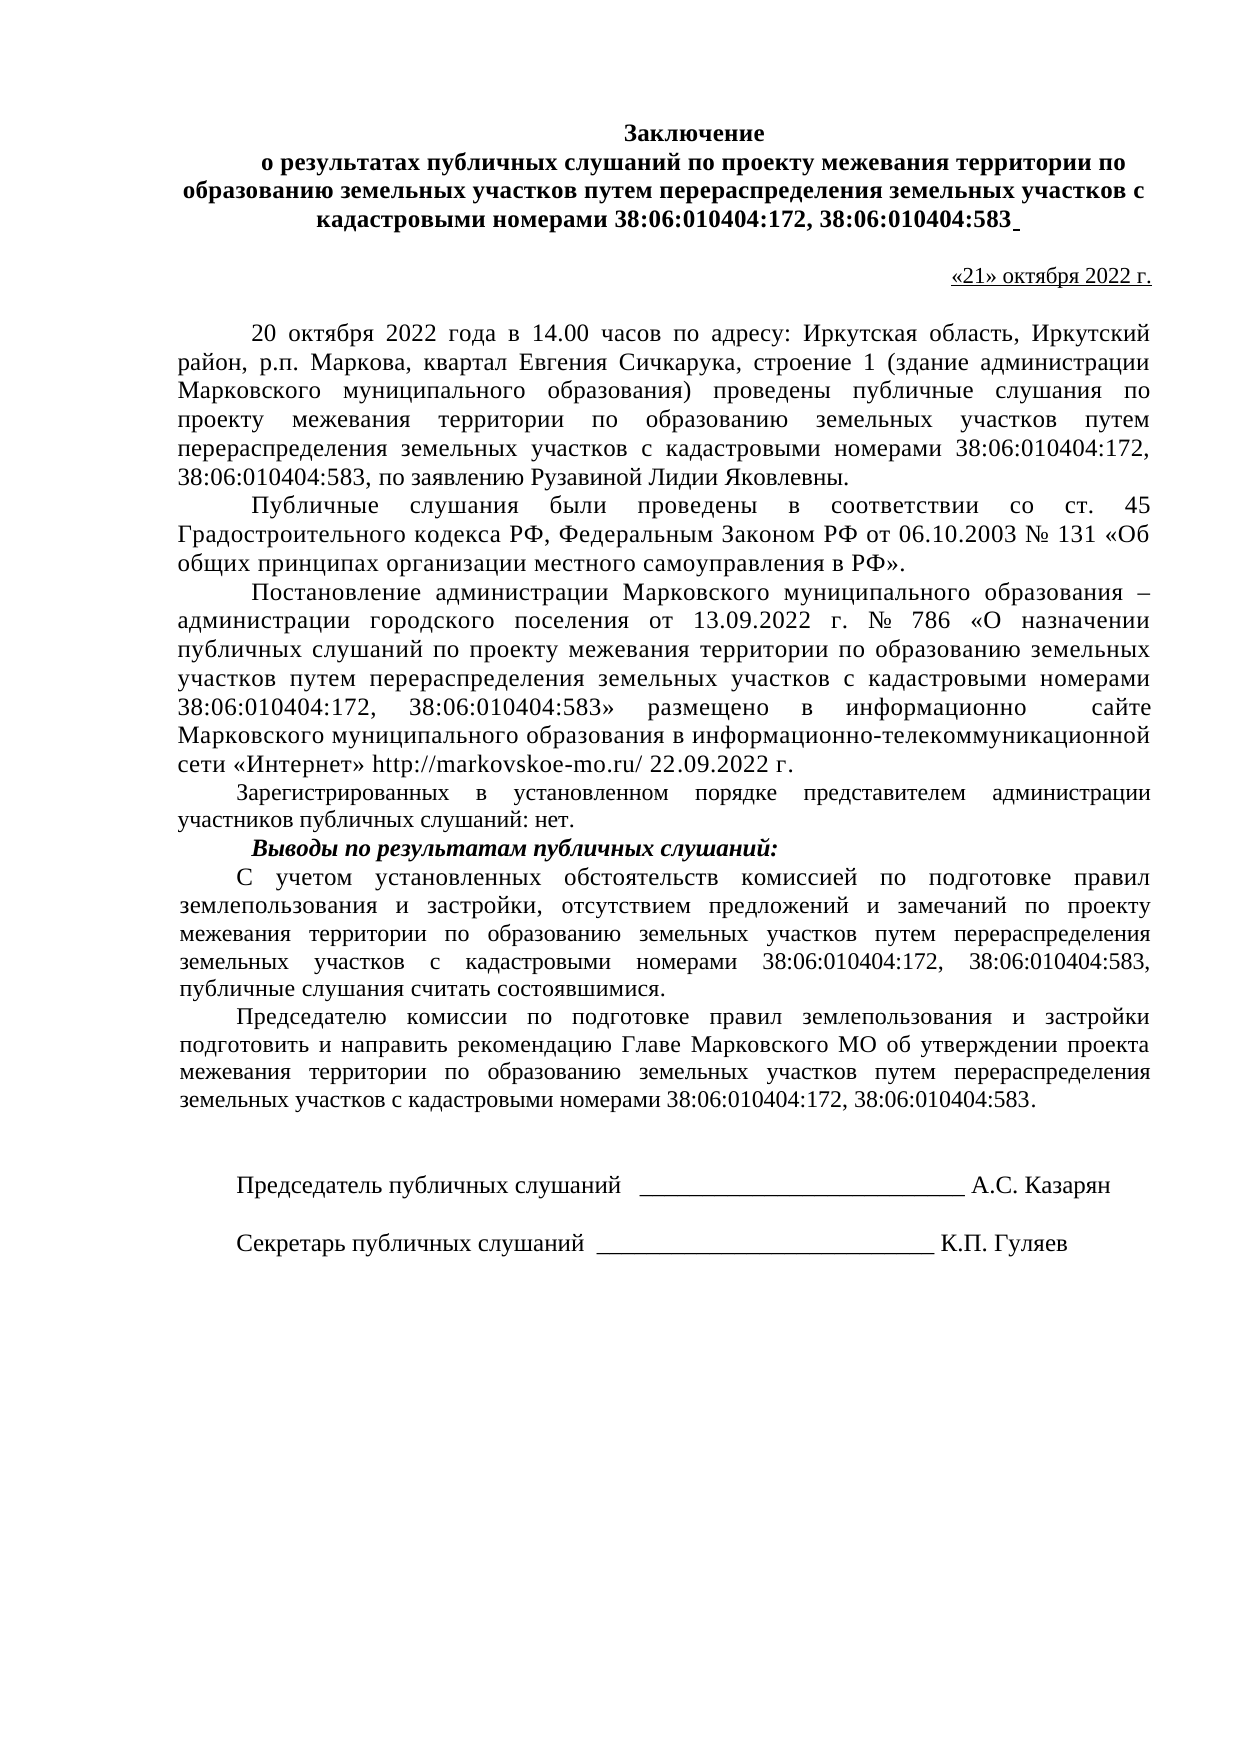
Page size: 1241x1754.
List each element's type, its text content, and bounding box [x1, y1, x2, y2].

text 20 октября 2022 года в 14.00 часов по адресу: Иркутская область, Иркутский район, р.п. Маркова, квартал Евгения Сичкарука, строение 1 (здание администрации Марковского муниципального образования) проведены публичные слушания по проекту межевания территории по образованию земельных участков путем перераспределения земельных участков с кадастровыми номерами 38:06:010404:172, 38:06:010404:583, по заявлению Рузавиной Лидии Яковлевны. [177, 318, 1152, 490]
text Заключение [177, 118, 1152, 147]
text Постановление администрации Марковского муниципального образования – администрации городского поселения от 13.09.2022 г. № 786 «О назначении публичных слушаний по проекту межевания территории по образованию земельных участков путем перераспределения земельных участков с кадастровыми номерами 38:06:010404:172, 38:06:010404:583» размещено в информационно сайте Марковского муниципального образования в информационно-телекоммуникационной сети «Интернет» http://markovskoe-mo.ru/ 22.09.2022 г. [177, 577, 1152, 778]
text Зарегистрированных в установленном порядке представителем администрации участников публичных слушаний: нет. [177, 778, 1152, 833]
text Председателю комиссии по подготовке правил землепользования и застройки подготовить и направить рекомендацию Главе Марковского МО об утверждении проекта межевания территории по образованию земельных участков путем перераспределения земельных участков с кадастровыми номерами 38:06:010404:172, 38:06:010404:583. [179, 1002, 1152, 1112]
text Председатель публичных слушаний __________________________ А.С. Казарян [177, 1170, 1152, 1199]
text о результатах публичных слушаний по проекту межевания территории по образованию земельных участков путем перераспределения земельных участков с кадастровыми номерами 38:06:010404:172, 38:06:010404:583 [177, 147, 1152, 233]
text Выводы по результатам публичных слушаний: [179, 833, 1152, 862]
text Публичные слушания были проведены в соответствии со ст. 45 Градостроительного кодекса РФ, Федеральным Законом РФ от 06.10.2003 № 131 «Об общих принципах организации местного самоуправления в РФ». [177, 490, 1152, 577]
text «21» октября 2022 г. [177, 262, 1152, 289]
text С учетом установленных обстоятельств комиссией по подготовке правил землепользования и застройки, отсутствием предложений и замечаний по проекту межевания территории по образованию земельных участков путем перераспределения земельных участков с кадастровыми номерами 38:06:010404:172, 38:06:010404:583, публичные слушания считать состоявшимися. [179, 862, 1152, 1002]
text Секретарь публичных слушаний ___________________________ К.П. Гуляев [179, 1228, 1152, 1257]
